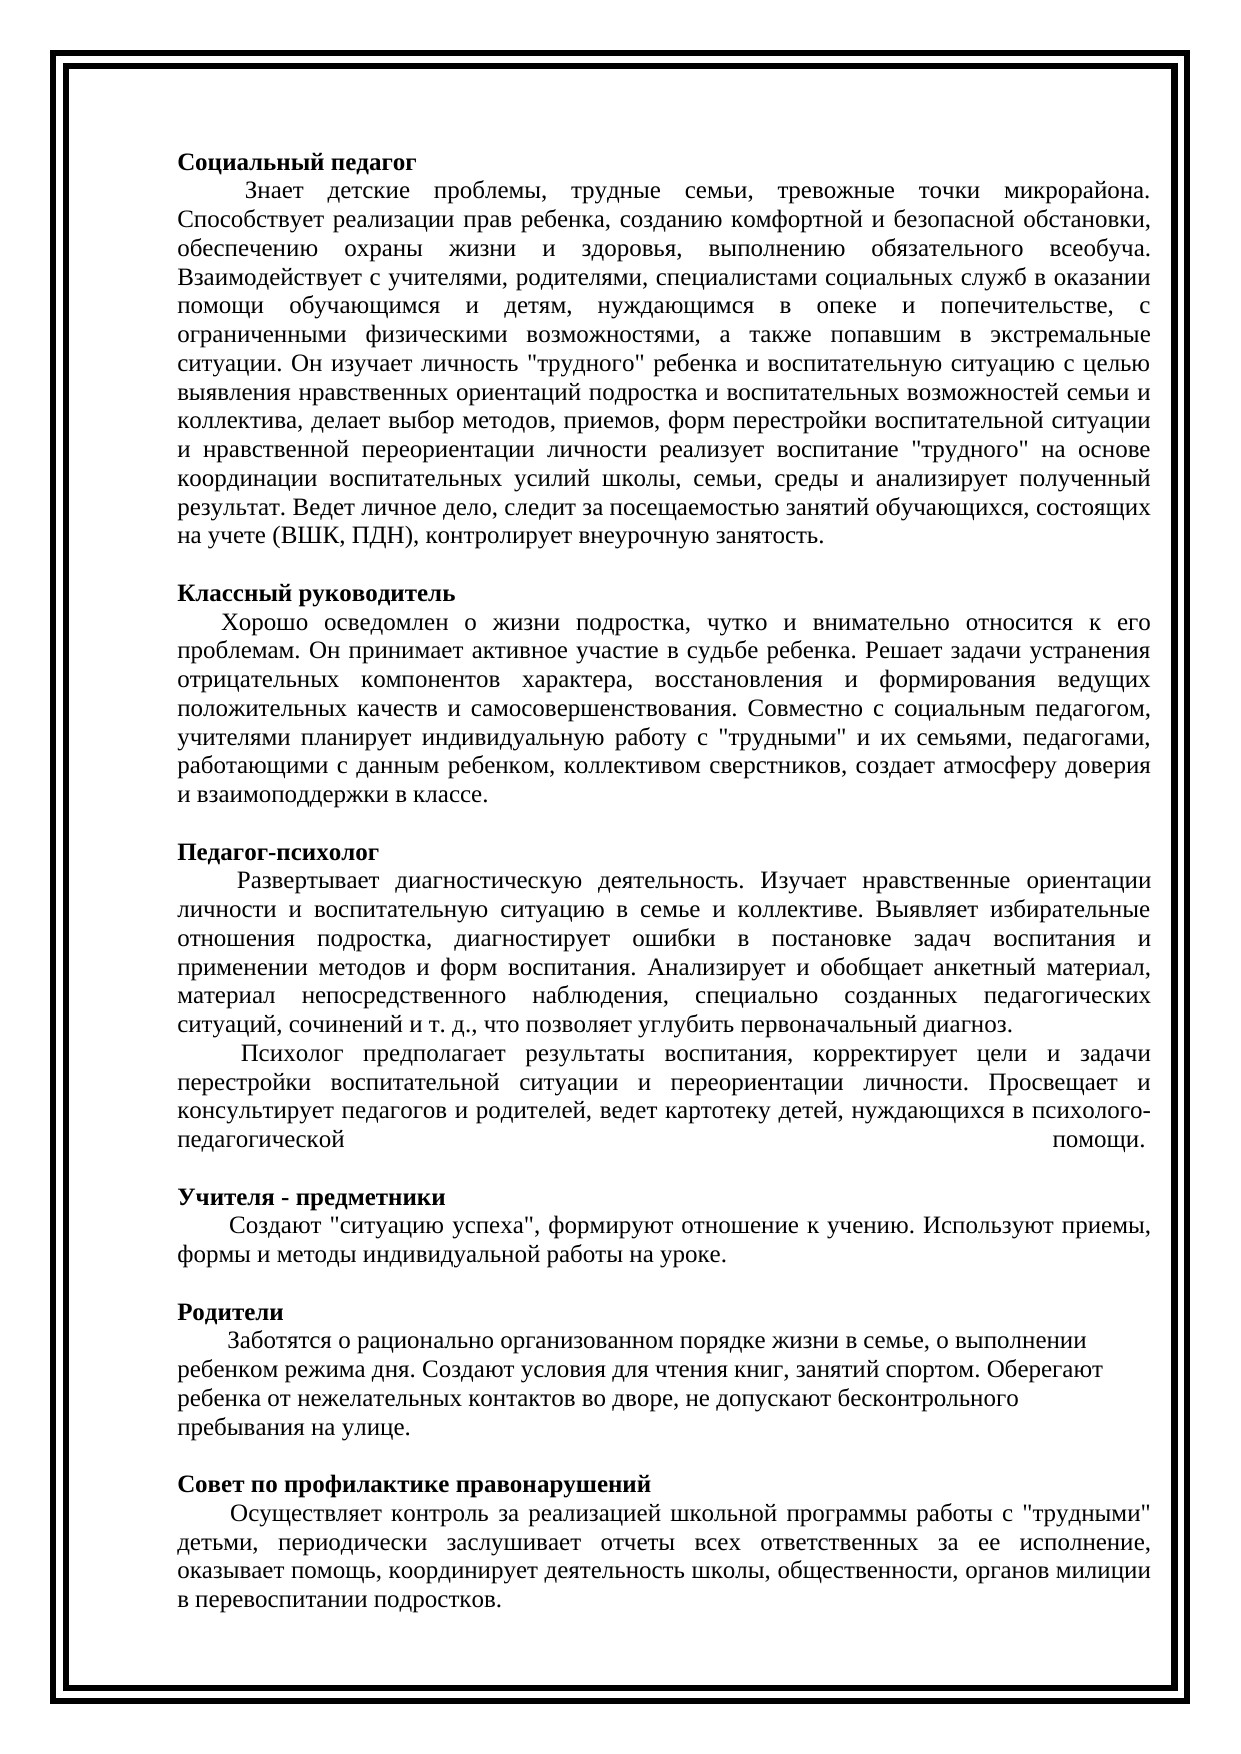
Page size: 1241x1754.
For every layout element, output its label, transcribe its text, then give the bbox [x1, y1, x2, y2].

text Хорошо осведомлен о жизни подростка, чутко и внимательно относится к его проблемам. Он принимает активное участие в судьбе ребенка. Решает задачи устранения отрицательных компонентов характера, восстановления и формирования ведущих положительных качеств и самосовершенствования. Совместно с социальным педагогом, учителями планирует индивидуальную работу с "трудными" и их семьями, педагогами, работающими с данным ребенком, коллективом сверстников, создает атмосферу доверия и взаимоподдержки в классе. [177, 607, 1152, 808]
text Осуществляет контроль за реализацией школьной программы работы с "трудными" детьми, периодически заслушивает отчеты всех ответственных за ее исполнение, оказывает помощь, координирует деятельность школы, общественности, органов милиции в перевоспитании подростков. [177, 1498, 1152, 1613]
text Социальный педагог [177, 118, 1152, 176]
text Знает детские проблемы, трудные семьи, тревожные точки микрорайона. Способствует реализации прав ребенка, созданию комфортной и безопасной обстановки, обеспечению охраны жизни и здоровья, выполнению обязательного всеобуча. Взаимодействует с учителями, родителями, специалистами социальных служб в оказании помощи обучающимся и детям, нуждающимся в опеке и попечительстве, с ограниченными физическими возможностями, а также попавшим в экстремальные ситуации. Он изучает личность "трудного" ребенка и воспитательную ситуацию с целью выявления нравственных ориентаций подростка и воспитательных возможностей семьи и коллектива, делает выбор методов, приемов, форм перестройки воспитательной ситуации и нравственной переориентации личности реализует воспитание "трудного" на основе координации воспитательных усилий школы, семьи, среды и анализирует полученный результат. Ведет личное дело, следит за посещаемостью занятий обучающихся, состоящих на учете (ВШК, ПДН), контролирует внеурочную занятость. [177, 176, 1152, 549]
text Родители [177, 1268, 1152, 1326]
text Создают "ситуацию успеха", формируют отношение к учению. Используют приемы, формы и методы индивидуальной работы на уроке. [177, 1211, 1152, 1268]
text Педагог-психолог [177, 808, 1152, 866]
text Развертывает диагностическую деятельность. Изучает нравственные ориентации личности и воспитательную ситуацию в семье и коллективе. Выявляет избирательные отношения подростка, диагностирует ошибки в постановке задач воспитания и применении методов и форм воспитания. Анализирует и обобщает анкетный материал, материал непосредственного наблюдения, специально созданных педагогических ситуаций, сочинений и т. д., что позволяет углубить первоначальный диагноз. [177, 866, 1152, 1038]
text Заботятся о рационально организованном порядке жизни в семье, о выполнении ребенком режима дня. Создают условия для чтения книг, занятий спортом. Оберегают ребенка от нежелательных контактов во дворе, не допускают бесконтрольного пребывания на улице. Совет по профилактике правонарушений [177, 1326, 1152, 1498]
text Классный руководитель [177, 549, 1152, 607]
text Психолог предполагает результаты воспитания, корректирует цели и задачи перестройки воспитательной ситуации и переориентации личности. Просвещает и консультирует педагогов и родителей, ведет картотеку детей, нуждающихся в психолого-педагогической помощи. Учителя - предметники [177, 1038, 1152, 1211]
